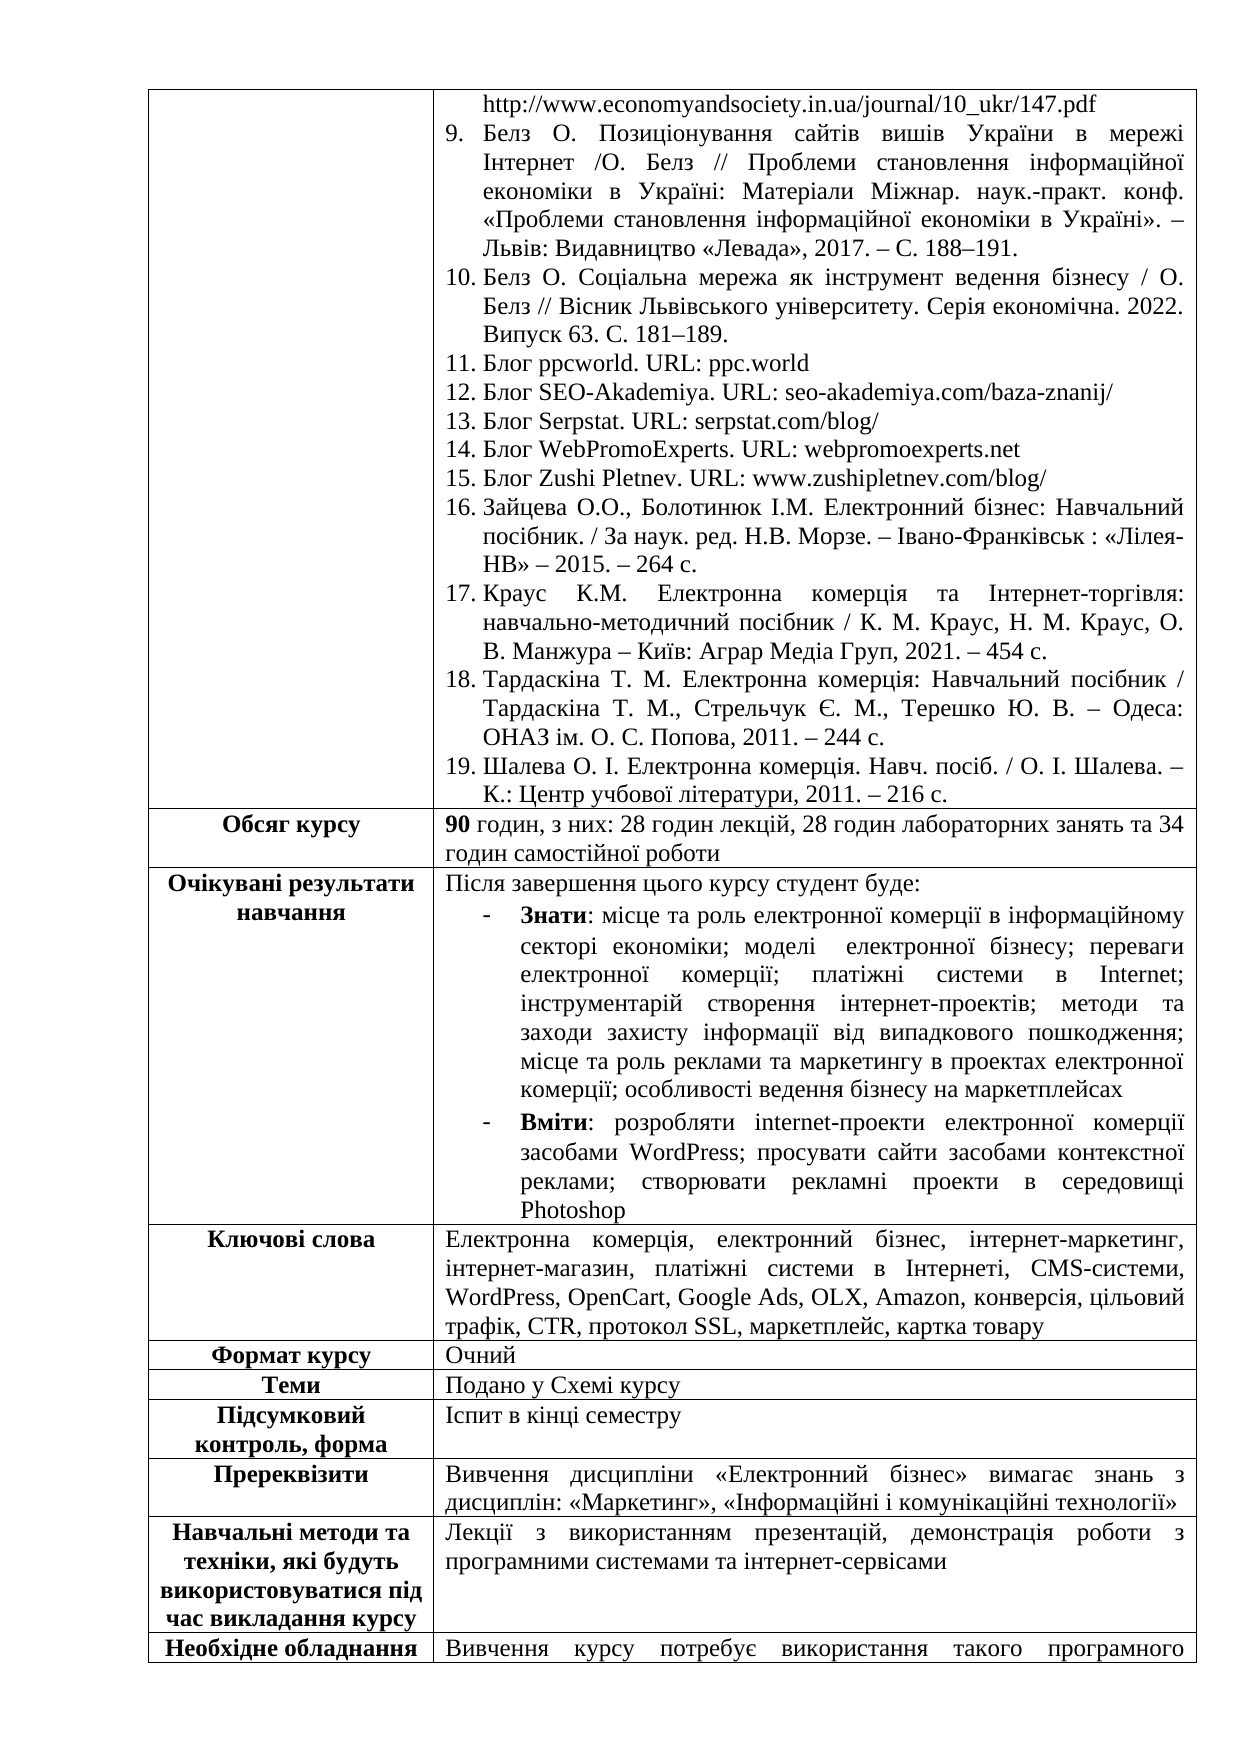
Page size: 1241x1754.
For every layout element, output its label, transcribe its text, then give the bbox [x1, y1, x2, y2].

table_cell Електронна комерція, електронний бізнес, інтернет-маркетинг, інтернет-магазин, платіжні системи в Інтернеті, CMS-системи, WordPress, OpenCart, Google Ads, OLX, Amazon, конверсія, цільовий трафік, CTR, протокол SSL, маркетплейс, картка товару [434, 1225, 1196, 1339]
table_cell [434, 1633, 1196, 1662]
table_cell 90 годин, з них: 28 годин лекцій, 28 годин лабораторних занять та 34 годин самостійної роботи [434, 809, 1196, 867]
table_cell Подано у Схемі курсу [434, 1370, 1196, 1399]
table_cell Навчальні методи та техніки, які будуть використовуватися під час викладання курсу [149, 1517, 433, 1632]
table_cell Ключові слова [149, 1225, 433, 1339]
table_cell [149, 1633, 433, 1662]
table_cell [434, 90, 1196, 808]
table_cell Очний [434, 1341, 1196, 1369]
table_cell Вивчення дисципліни «Електронний бізнес» вимагає знань з дисциплін: «Маркетинг», «Інформаційні і комунікаційні технології» [434, 1459, 1196, 1516]
table_cell Обсяг курсу [149, 809, 433, 867]
table_cell Теми [149, 1370, 433, 1399]
table_cell Після завершення цього курсу студент буде: Знати: місце та роль електронної комерції в інформаційному секторі економіки; моделі електронної бізнесу; переваги електронної комерції; платіжні системи в Internet; інструментарій створення інтернет-проектів; методи та заходи захисту інформації від випадкового пошкодження; місце та роль реклами та маркетингу в проектах електронної комерції; особливості ведення бізнесу на маркетплейсах Вміти: розробляти іnternet-проекти електронної комерції засобами WordPress; просувати сайти засобами контекстної реклами; створювати рекламні проекти в середовищі Photoshop [434, 868, 1196, 1223]
table_cell Підсумковий контроль, форма [149, 1400, 433, 1458]
table_cell Іспит в кінці семестру [434, 1400, 1196, 1458]
table_cell Формат курсу [149, 1341, 433, 1369]
table_cell Очікувані результати навчання [149, 868, 433, 1223]
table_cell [149, 90, 433, 808]
table_cell Лекції з використанням презентацій, демонстрація роботи з програмними системами та інтернет-сервісами [434, 1517, 1196, 1632]
table_cell Пререквізити [149, 1459, 433, 1516]
